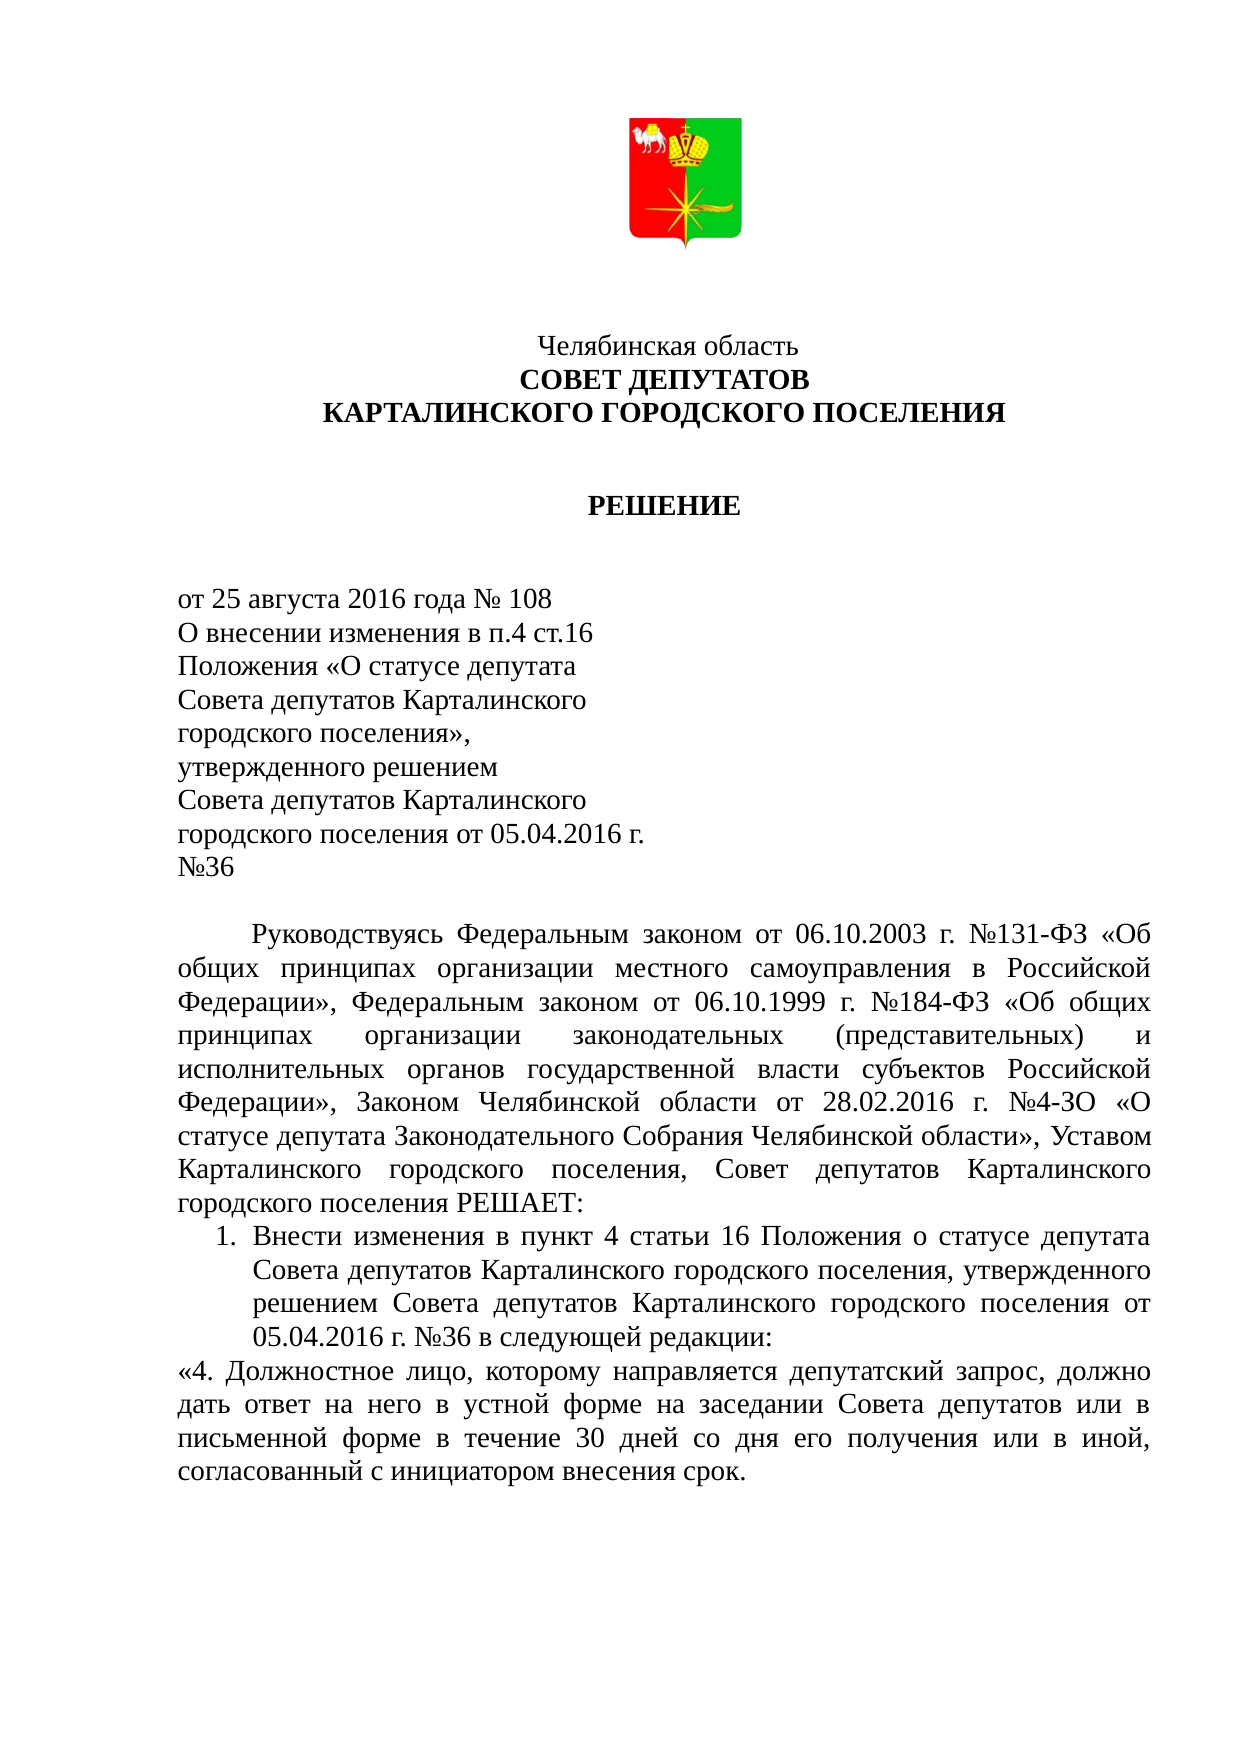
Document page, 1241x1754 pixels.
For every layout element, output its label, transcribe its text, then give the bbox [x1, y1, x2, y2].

text №36 [177, 849, 1152, 883]
text СОВЕТ ДЕПУТАТОВ [177, 362, 1152, 395]
picture [629, 118, 742, 250]
text КАРТАЛИНСКОГО ГОРОДСКОГО ПОСЕЛЕНИЯ [177, 395, 1152, 429]
text О внесении изменения в п.4 ст.16 [177, 615, 1152, 648]
list Внести изменения в пункт 4 статьи 16 Положения о статусе депутата Совета депутатов Карталинского городского поселения, утвержденного решением Совета депутатов Карталинского городского поселения от 05.04.2016 г. №36 в следующей редакции: [215, 1218, 1152, 1353]
text «4. Должностное лицо, которому направляется депутатский запрос, должно дать ответ на него в устной форме на заседании Совета депутатов или в письменной форме в течение 30 дней со дня его получения или в иной, согласованный с инициатором внесения срок. [177, 1353, 1152, 1487]
text городского поселения от 05.04.2016 г. [177, 816, 1152, 849]
text РЕШЕНИЕ [177, 488, 1152, 522]
text Руководствуясь Федеральным законом от 06.10.2003 г. №131-ФЗ «Об общих принципах организации местного самоуправления в Российской Федерации», Федеральным законом от 06.10.1999 г. №184-ФЗ «Об общих принципах организации законодательных (представительных) и исполнительных органов государственной власти субъектов Российской Федерации», Законом Челябинской области от 28.02.2016 г. №4-ЗО «О статусе депутата Законодательного Собрания Челябинской области», Уставом Карталинского городского поселения, Совет депутатов Карталинского городского поселения РЕШАЕТ: [177, 917, 1152, 1218]
text Совета депутатов Карталинского [177, 682, 1152, 715]
text городского поселения», [177, 715, 1152, 749]
text Положения «О статусе депутата [177, 648, 1152, 682]
text утвержденного решением [177, 749, 1152, 782]
text от 25 августа 2016 года № 108 [177, 581, 1152, 615]
text Совета депутатов Карталинского [177, 782, 1152, 816]
text Челябинская область [177, 328, 1152, 362]
